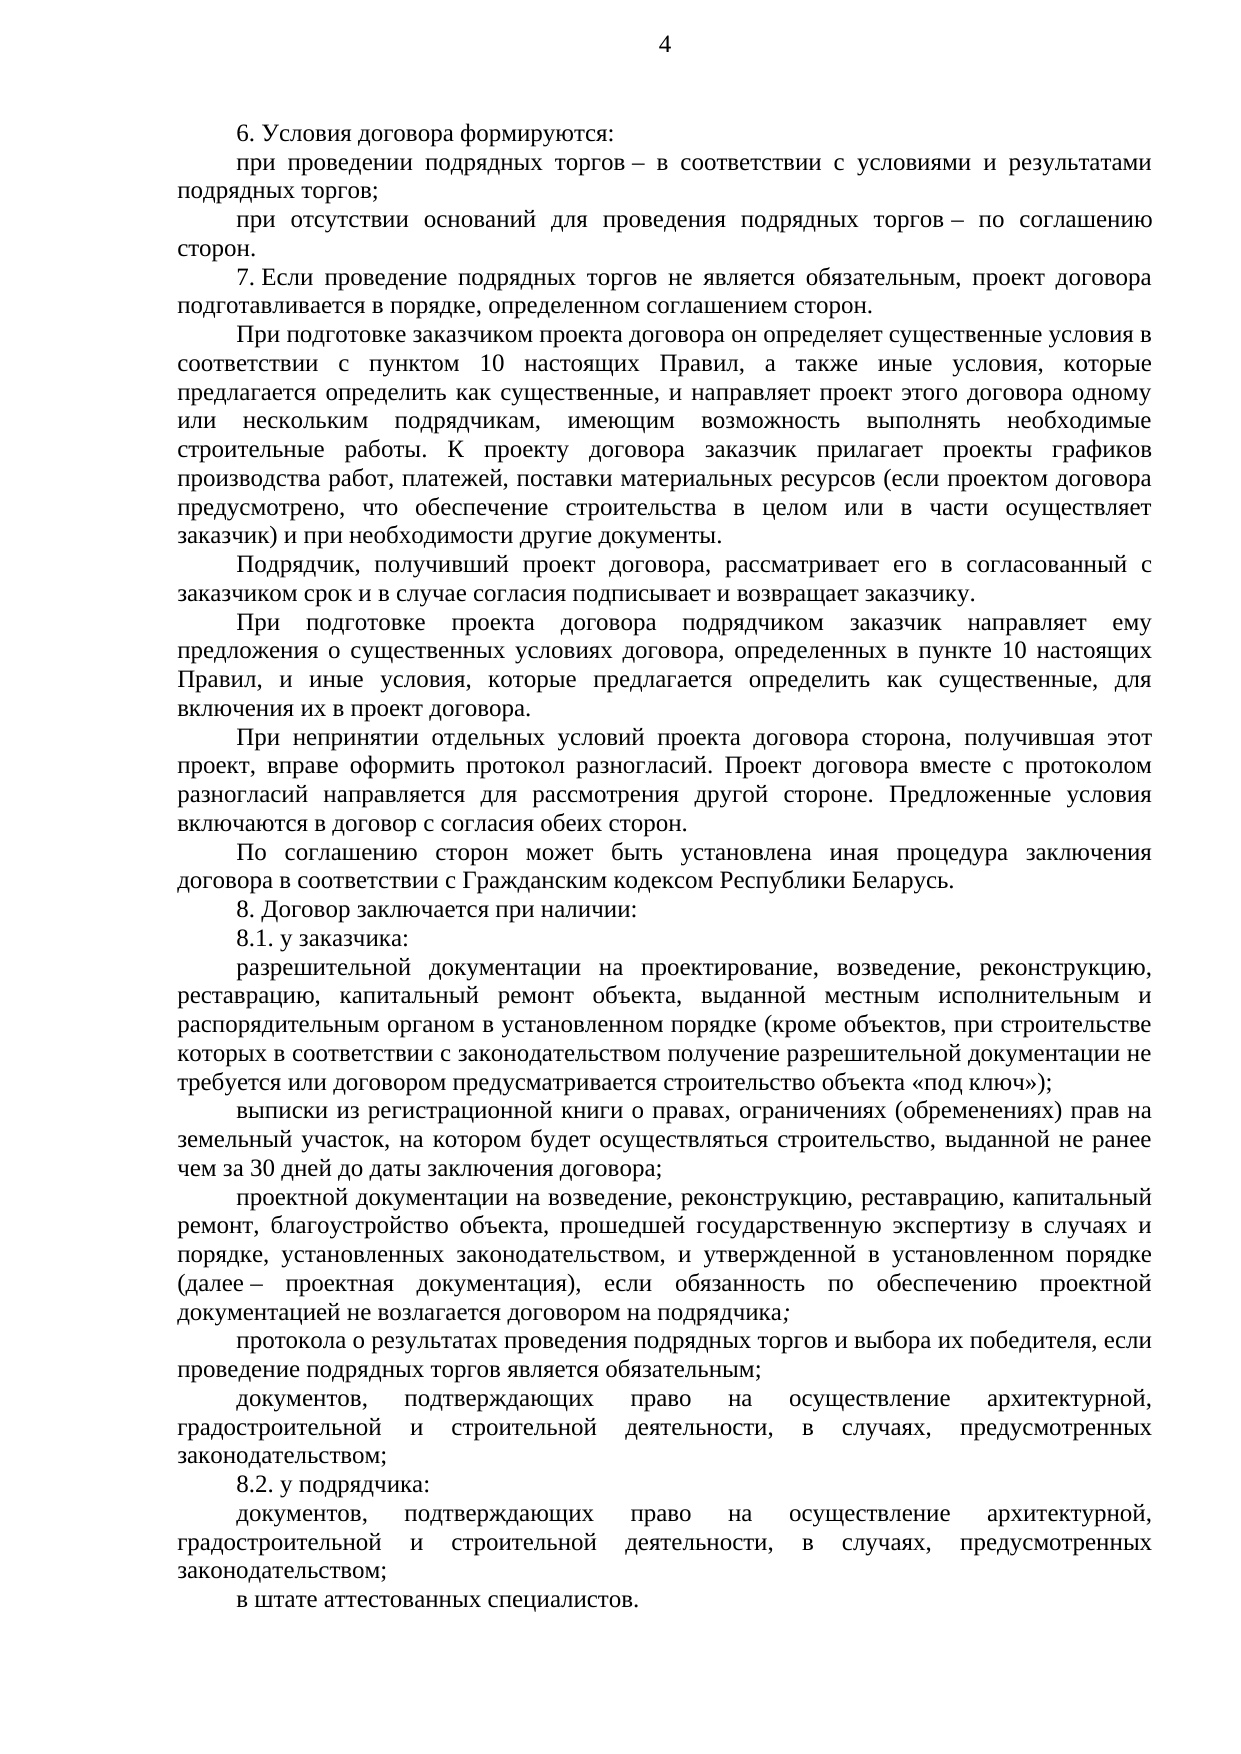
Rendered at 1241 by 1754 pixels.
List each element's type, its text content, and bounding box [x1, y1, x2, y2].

text При непринятии отдельных условий проекта договора сторона, получившая этот проект, вправе оформить протокол разногласий. Проект договора вместе с протоколом разногласий направляется для рассмотрения другой стороне. Предложенные условия включаются в договор с согласия обеих сторон. [177, 722, 1153, 837]
text 7. Если проведение подрядных торгов не является обязательным, проект договора подготавливается в порядке, определенном соглашением сторон. [177, 262, 1153, 319]
text документов, подтверждающих право на осуществление архитектурной, градостроительной и строительной деятельности, в случаях, предусмотренных законодательством; [177, 1383, 1153, 1469]
text протокола о результатах проведения подрядных торгов и выбора их победителя, если проведение подрядных торгов является обязательным; [177, 1326, 1153, 1383]
text при отсутствии оснований для проведения подрядных торгов – по соглашению сторон. [177, 204, 1153, 262]
text Подрядчик, получивший проект договора, рассматривает его в согласованный с заказчиком срок и в случае согласия подписывает и возвращает заказчику. [177, 549, 1153, 607]
text выписки из регистрационной книги о правах, ограничениях (обременениях) прав на земельный участок, на котором будет осуществляться строительство, выданной не ранее чем за 30 дней до даты заключения договора; [177, 1096, 1153, 1182]
text при проведении подрядных торгов – в соответствии с условиями и результатами подрядных торгов; [177, 147, 1153, 204]
text 8. Договор заключается при наличии: [177, 894, 1153, 923]
text проектной документации на возведение, реконструкцию, реставрацию, капитальный ремонт, благоустройство объекта, прошедшей государственную экспертизу в случаях и порядке, установленных законодательством, и утвержденной в установленном порядке (далее – проектная документация), если обязанность по обеспечению проектной документацией не возлагается договором на подрядчика; [177, 1182, 1153, 1326]
text 8.1. у заказчика: [177, 923, 1153, 952]
text в штате аттестованных специалистов. [177, 1584, 1153, 1613]
text По соглашению сторон может быть установлена иная процедура заключения договора в соответствии с Гражданским кодексом Республики Беларусь. [177, 837, 1153, 894]
text документов, подтверждающих право на осуществление архитектурной, градостроительной и строительной деятельности, в случаях, предусмотренных законодательством; [177, 1498, 1153, 1584]
text 6. Условия договора формируются: [177, 118, 1153, 147]
text разрешительной документации на проектирование, возведение, реконструкцию, реставрацию, капитальный ремонт объекта, выданной местным исполнительным и распорядительным органом в установленном порядке (кроме объектов, при строительстве которых в соответствии с законодательством получение разрешительной документации не требуется или договором предусматривается строительство объекта «под ключ»); [177, 952, 1153, 1096]
text При подготовке проекта договора подрядчиком заказчик направляет ему предложения о существенных условиях договора, определенных в пункте 10 настоящих Правил, и иные условия, которые предлагается определить как существенные, для включения их в проект договора. [177, 607, 1153, 722]
text 8.2. у подрядчика: [177, 1469, 1153, 1498]
text При подготовке заказчиком проекта договора он определяет существенные условия в соответствии с пунктом 10 настоящих Правил, а также иные условия, которые предлагается определить как существенные, и направляет проект этого договора одному или нескольким подрядчикам, имеющим возможность выполнять необходимые строительные работы. К проекту договора заказчик прилагает проекты графиков производства работ, платежей, поставки материальных ресурсов (если проектом договора предусмотрено, что обеспечение строительства в целом или в части осуществляет заказчик) и при необходимости другие документы. [177, 319, 1153, 549]
